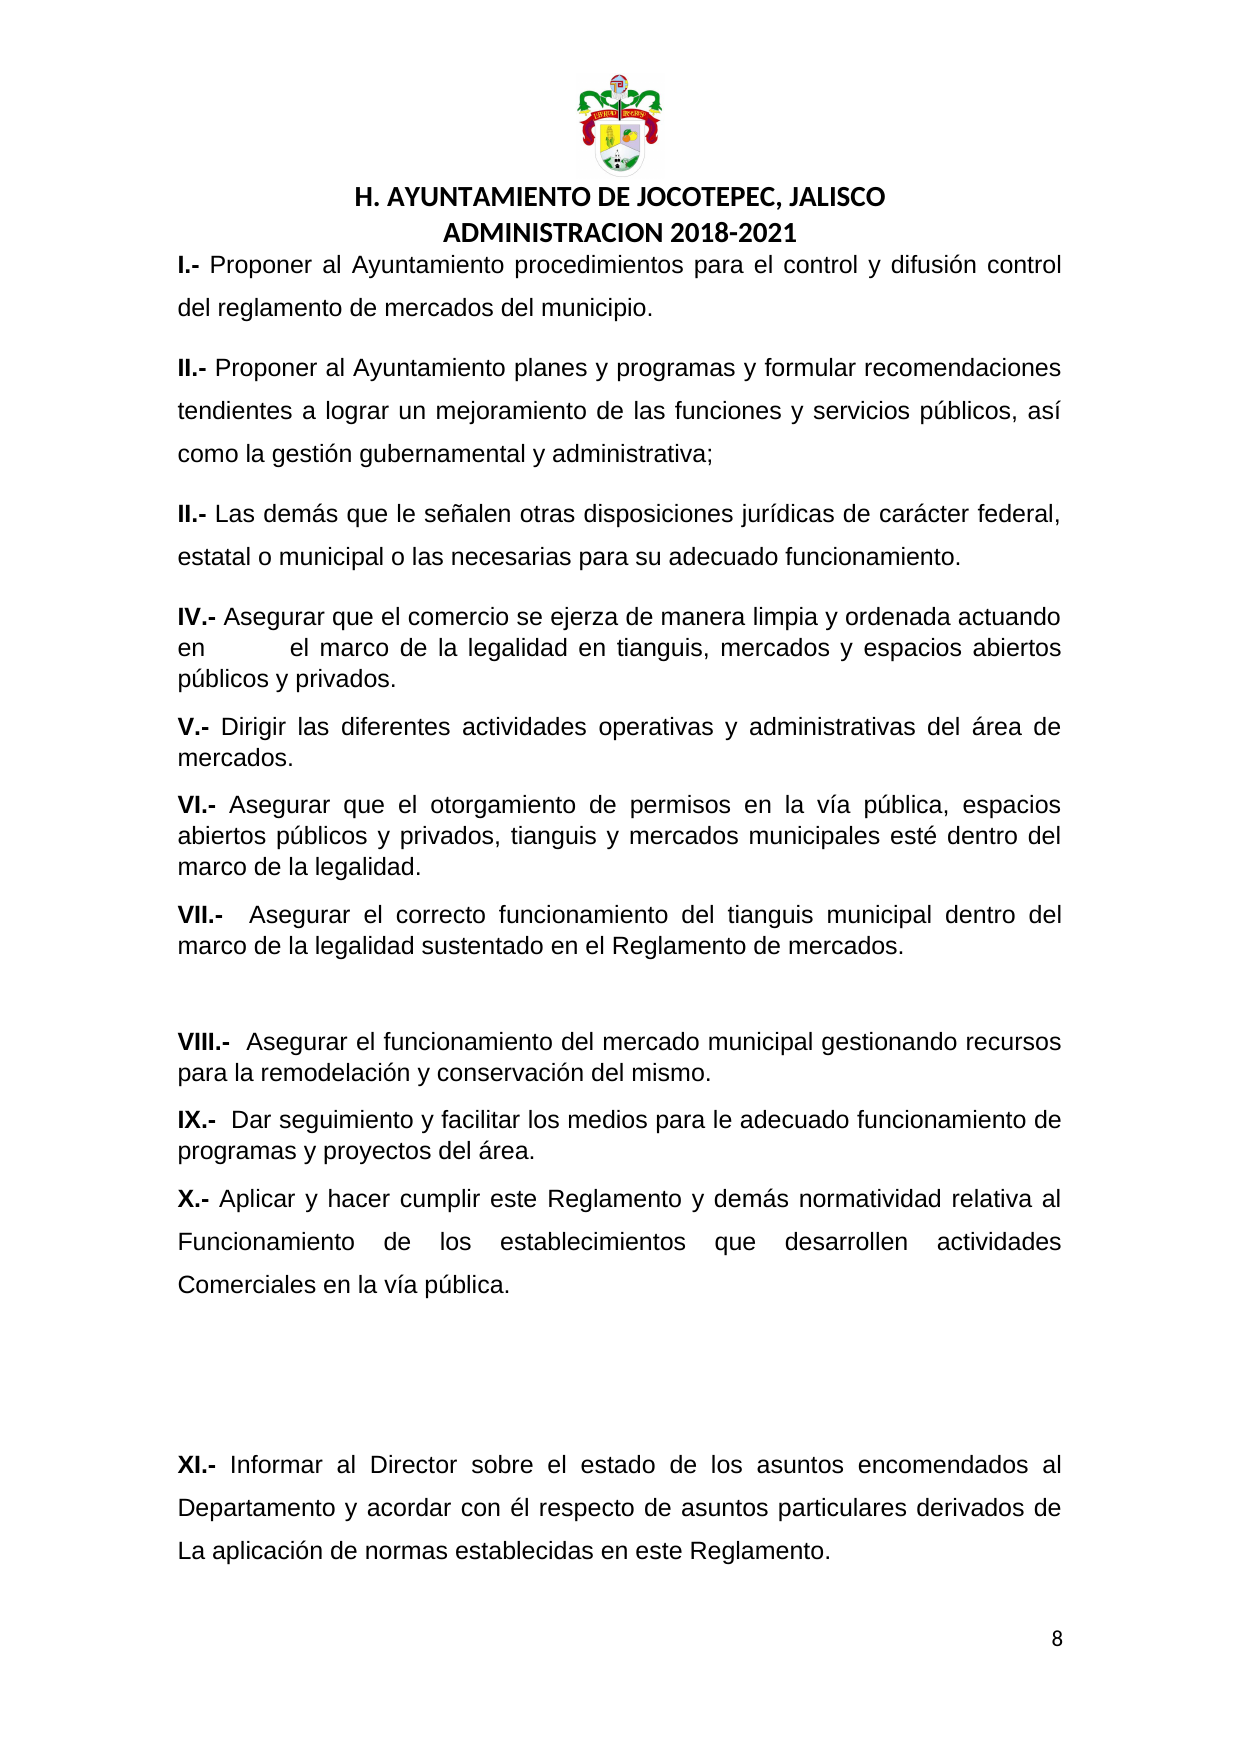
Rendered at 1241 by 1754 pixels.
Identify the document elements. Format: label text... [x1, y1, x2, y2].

picture [575, 73, 665, 179]
text I.- Proponer al Ayuntamiento procedimientos para el control y difusión control del reglamento de mercados del municipio. [177, 250, 1063, 322]
text II.- Proponer al Ayuntamiento planes y programas y formular recomendaciones tendientes a lograr un mejoramiento de las funciones y servicios públicos, así como la gestión gubernamental y administrativa; [177, 353, 1063, 468]
text II.- Las demás que le señalen otras disposiciones jurídicas de carácter federal, estatal o municipal o las necesarias para su adecuado funcionamiento. [177, 499, 1063, 571]
text V.- Dirigir las diferentes actividades operativas y administrativas del área de mercados. [177, 711, 1063, 771]
text X.- Aplicar y hacer cumplir este Reglamento y demás normatividad relativa al Funcionamiento de los establecimientos que desarrollen actividades Comerciales en la vía pública. [177, 1184, 1063, 1299]
text VIII.- Asegurar el funcionamiento del mercado municipal gestionando recursos para la remodelación y conservación del mismo. [177, 1026, 1063, 1086]
text XI.- Informar al Director sobre el estado de los asuntos encomendados al Departamento y acordar con él respecto de asuntos particulares derivados de La aplicación de normas establecidas en este Reglamento. [177, 1449, 1063, 1564]
text IV.- Asegurar que el comercio se ejerza de manera limpia y ordenada actuando en el marco de la legalidad en tianguis, mercados y espacios abiertos públicos y privados. [177, 602, 1063, 692]
text IX.- Dar seguimiento y facilitar los medios para le adecuado funcionamiento de programas y proyectos del área. [177, 1105, 1063, 1165]
text VI.- Asegurar que el otorgamiento de permisos en la vía pública, espacios abiertos públicos y privados, tianguis y mercados municipales esté dentro del marco de la legalidad. [177, 790, 1063, 881]
text VII.- Asegurar el correcto funcionamiento del tianguis municipal dentro del marco de la legalidad sustentado en el Reglamento de mercados. [177, 900, 1063, 960]
